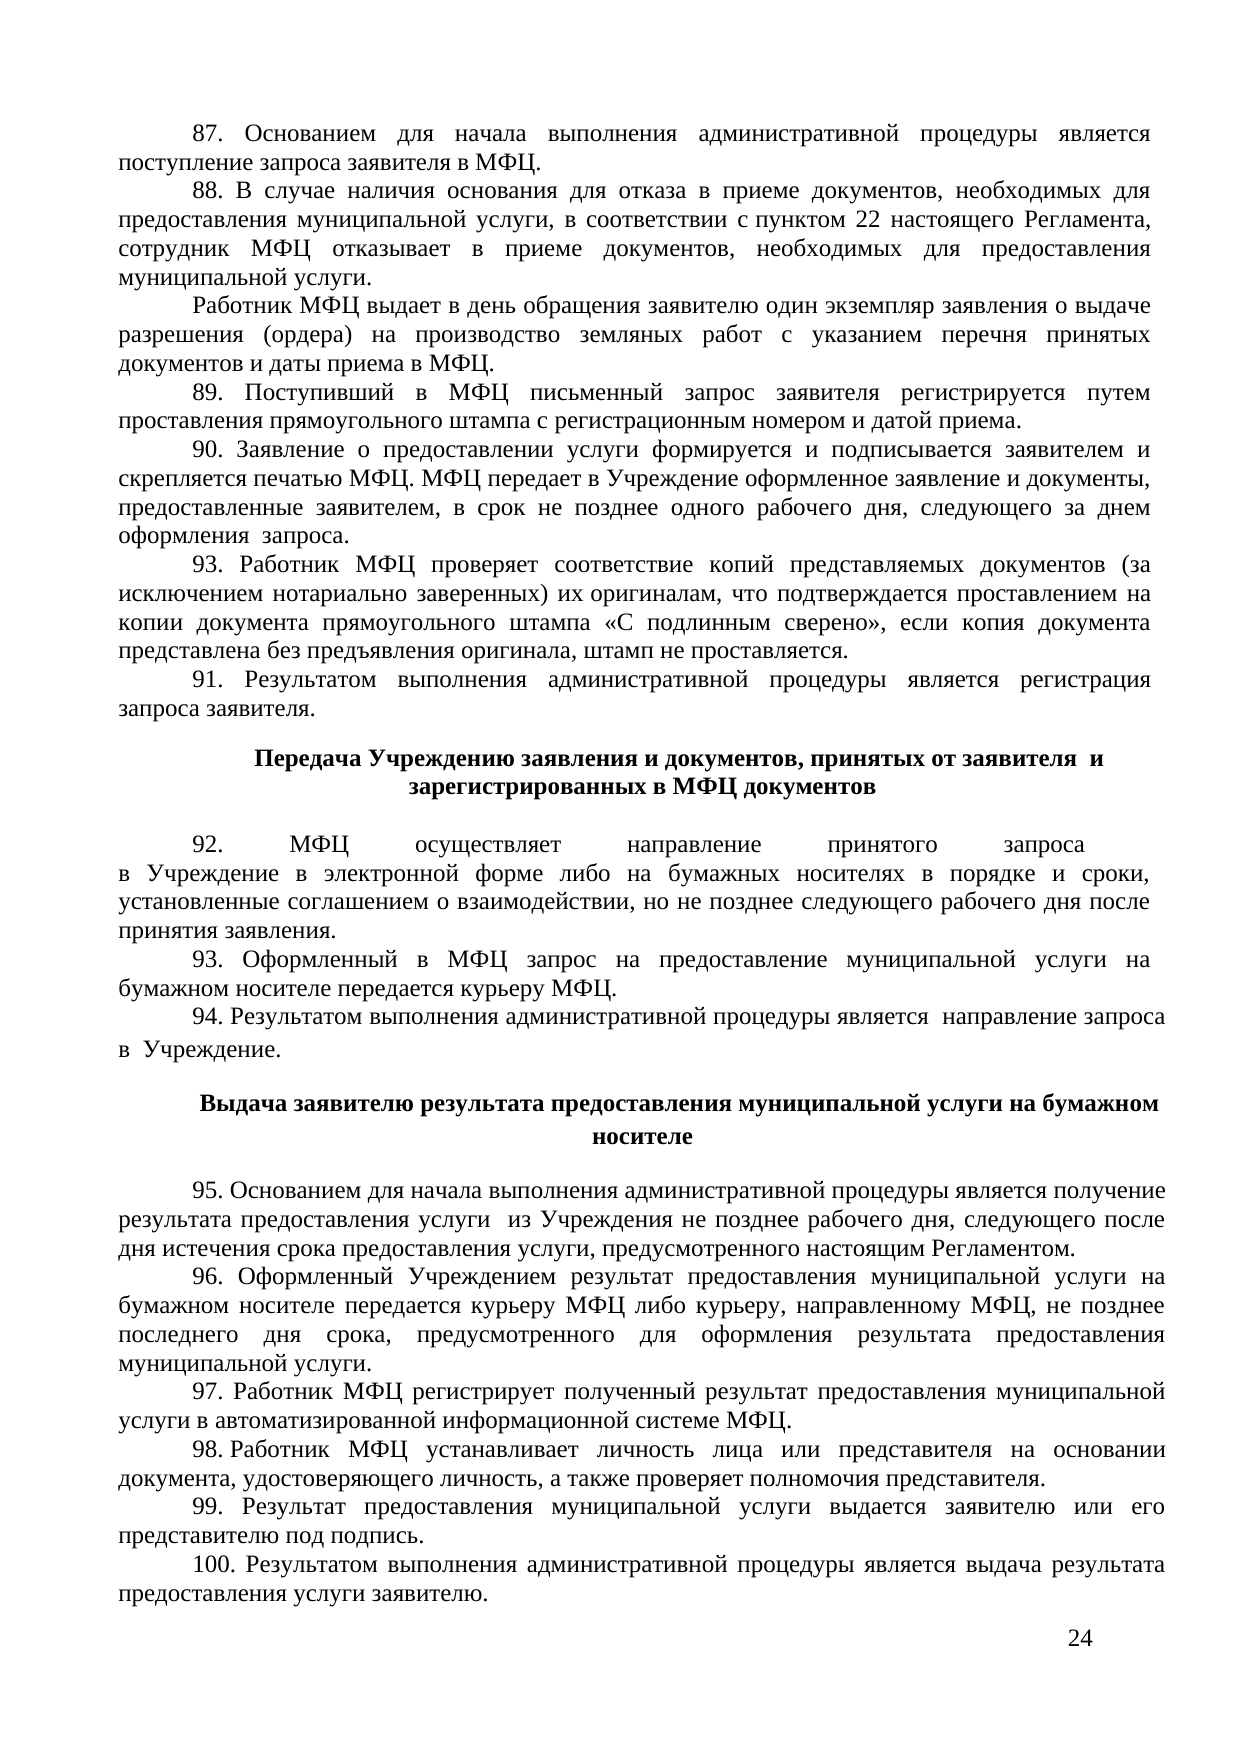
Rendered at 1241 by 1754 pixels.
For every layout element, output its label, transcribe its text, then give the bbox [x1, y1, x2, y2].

text Работник МФЦ выдает в день обращения заявителю один экземпляр заявления о выдаче разрешения (ордера) на производство земляных работ с указанием перечня принятых документов и даты приема в МФЦ. [118, 291, 1152, 377]
text 90. Заявление о предоставлении услуги формируется и подписывается заявителем и скрепляется печатью МФЦ. МФЦ передает в Учреждение оформленное заявление и документы, предоставленные заявителем, в срок не позднее одного рабочего дня, следующего за днем оформления запроса. [118, 434, 1152, 549]
text 94. Результатом выполнения административной процедуры является направление запроса в Учреждение. [118, 1001, 1166, 1063]
text Передача Учреждению заявления и документов, принятых от заявителя и зарегистрированных в МФЦ документов [118, 743, 1167, 800]
text 92. МФЦ осуществляет направление принятого запроса в Учреждение в электронной форме либо на бумажных носителях в порядке и сроки, установленные соглашением о взаимодействии, но не позднее следующего рабочего дня после принятия заявления. [118, 829, 1152, 944]
text 100. Результатом выполнения административной процедуры является выдача результата предоставления услуги заявителю. [118, 1549, 1166, 1606]
text 95. Основанием для начала выполнения административной процедуры является получение результата предоставления услуги из Учреждения не позднее рабочего дня, следующего после дня истечения срока предоставления услуги, предусмотренного настоящим Регламентом. [118, 1175, 1166, 1261]
text 93. Работник МФЦ проверяет соответствие копий представляемых документов (за исключением нотариально заверенных) их оригиналам, что подтверждается проставлением на копии документа прямоугольного штампа «С подлинным сверено», если копия документа представлена без предъявления оригинала, штамп не проставляется. [118, 549, 1152, 664]
text 88. В случае наличия основания для отказа в приеме документов, необходимых для предоставления муниципальной услуги, в соответствии с пунктом 22 настоящего Регламента, сотрудник МФЦ отказывает в приеме документов, необходимых для предоставления муниципальной услуги. [118, 176, 1152, 291]
text 89. Поступивший в МФЦ письменный запрос заявителя регистрируется путем проставления прямоугольного штампа с регистрационным номером и датой приема. [118, 377, 1152, 434]
text 91. Результатом выполнения административной процедуры является регистрация запроса заявителя. [118, 664, 1152, 722]
text 93. Оформленный в МФЦ запрос на предоставление муниципальной услуги на бумажном носителе передается курьеру МФЦ. [118, 944, 1152, 1001]
text 96. Оформленный Учреждением результат предоставления муниципальной услуги на бумажном носителе передается курьеру МФЦ либо курьеру, направленному МФЦ, не позднее последнего дня срока, предусмотренного для оформления результата предоставления муниципальной услуги. [118, 1261, 1166, 1376]
text 99. Результат предоставления муниципальной услуги выдается заявителю или его представителю под подпись. [118, 1491, 1166, 1549]
text Выдача заявителю результата предоставления муниципальной услуги на бумажном носителе [118, 1088, 1166, 1150]
text 87. Основанием для начала выполнения административной процедуры является поступление запроса заявителя в МФЦ. [118, 118, 1152, 176]
text 97. Работник МФЦ регистрирует полученный результат предоставления муниципальной услуги в автоматизированной информационной системе МФЦ. [118, 1376, 1166, 1434]
text 98. Работник МФЦ устанавливает личность лица или представителя на основании документа, удостоверяющего личность, а также проверяет полномочия представителя. [118, 1434, 1166, 1491]
